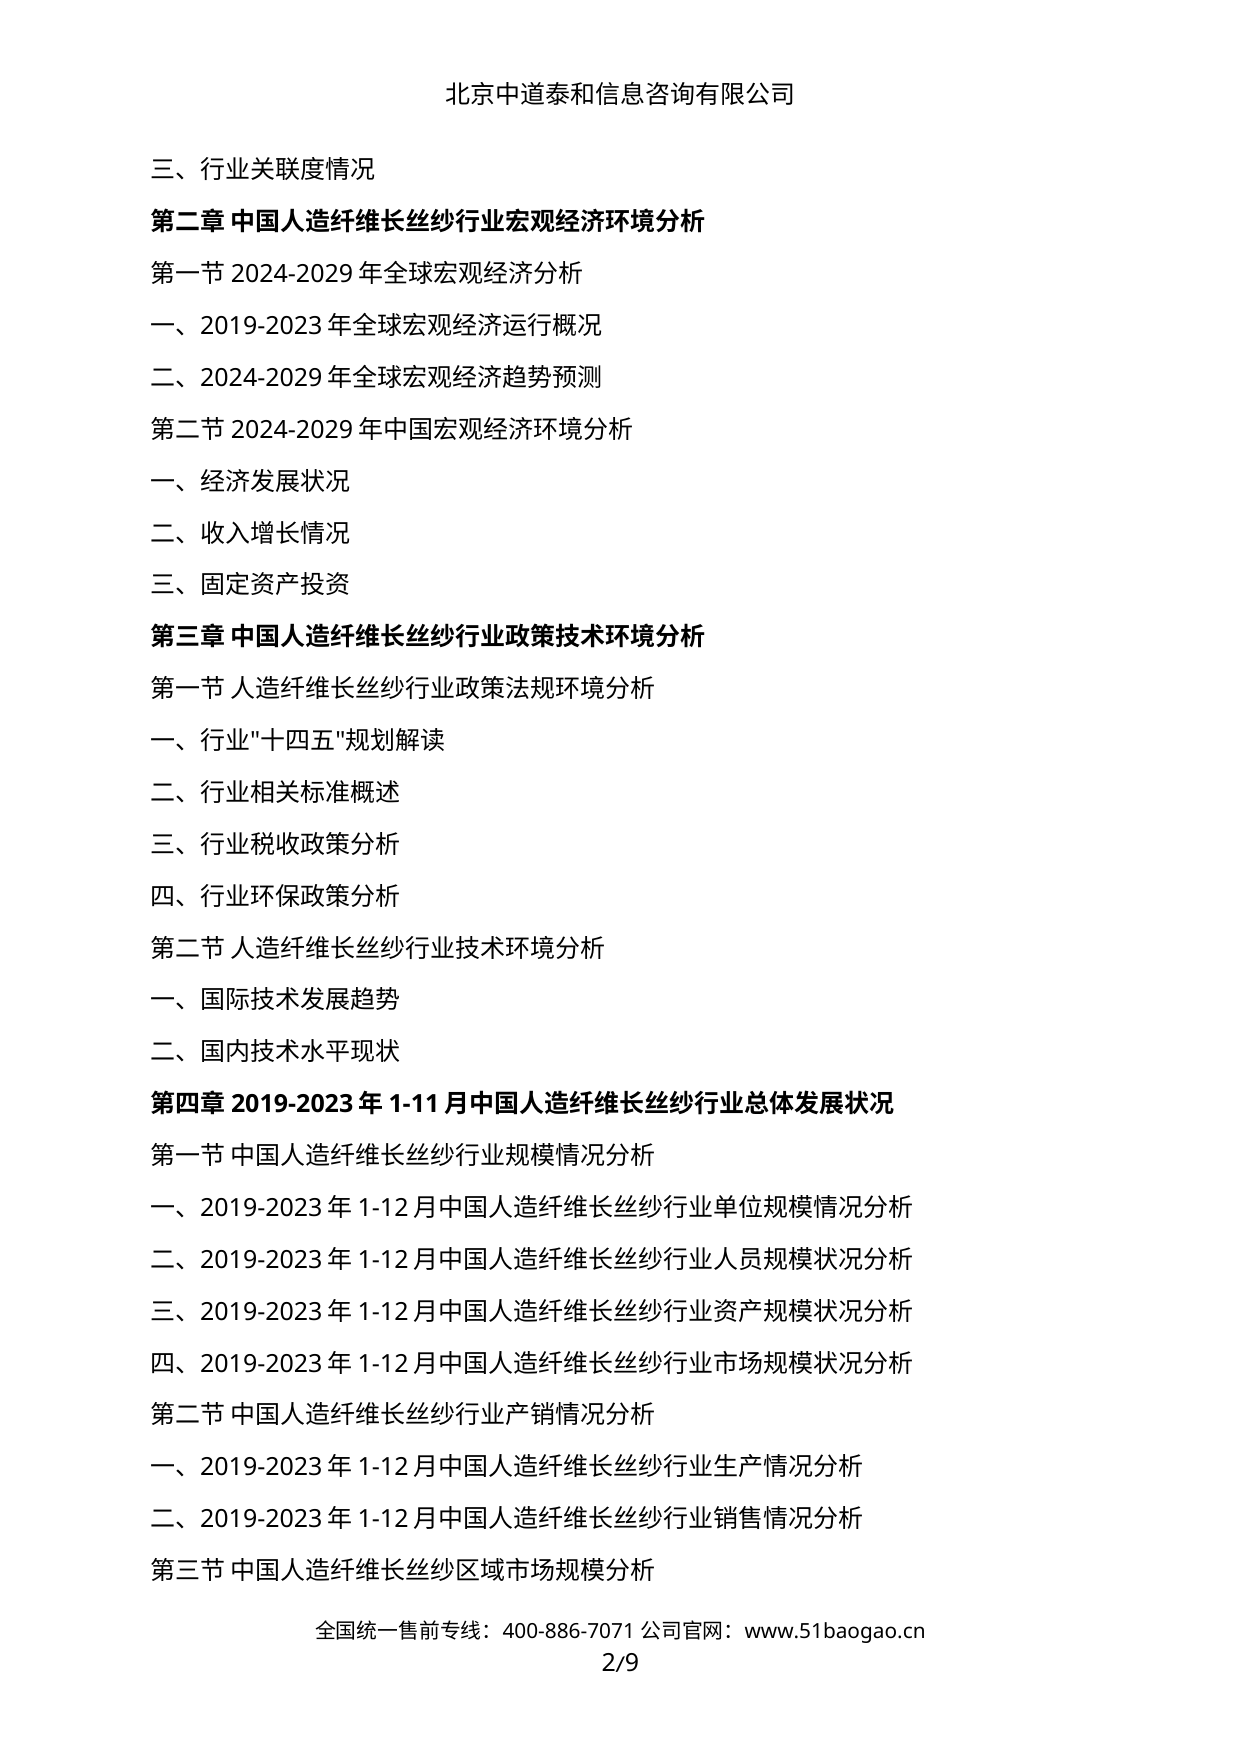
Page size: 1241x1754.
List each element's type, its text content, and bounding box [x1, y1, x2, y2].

text 一、2019-2023年全球宏观经济运行概况 [150, 306, 1090, 342]
text 二、2024-2029年全球宏观经济趋势预测 [150, 357, 1090, 394]
text 四、行业环保政策分析 [150, 876, 1090, 912]
text 二、收入增长情况 [150, 513, 1090, 549]
text 第三节 中国人造纤维长丝纱区域市场规模分析 [150, 1551, 1090, 1587]
text 二、行业相关标准概述 [150, 772, 1090, 809]
text 第二节 人造纤维长丝纱行业技术环境分析 [150, 928, 1090, 964]
text 第一节 中国人造纤维长丝纱行业规模情况分析 [150, 1136, 1090, 1172]
text 第三章 中国人造纤维长丝纱行业政策技术环境分析 [150, 617, 1090, 653]
text 四、2019-2023年1-12月中国人造纤维长丝纱行业市场规模状况分析 [150, 1343, 1090, 1379]
text 第二节 2024-2029年中国宏观经济环境分析 [150, 409, 1090, 446]
text 三、2019-2023年1-12月中国人造纤维长丝纱行业资产规模状况分析 [150, 1291, 1090, 1327]
text 二、2019-2023年1-12月中国人造纤维长丝纱行业人员规模状况分析 [150, 1239, 1090, 1276]
text 二、2019-2023年1-12月中国人造纤维长丝纱行业销售情况分析 [150, 1499, 1090, 1535]
text 一、行业"十四五"规划解读 [150, 721, 1090, 757]
text 一、2019-2023年1-12月中国人造纤维长丝纱行业生产情况分析 [150, 1447, 1090, 1483]
text 二、国内技术水平现状 [150, 1032, 1090, 1068]
text 一、国际技术发展趋势 [150, 980, 1090, 1016]
text 三、行业关联度情况 [150, 150, 1090, 186]
text 三、行业税收政策分析 [150, 824, 1090, 861]
text 三、固定资产投资 [150, 565, 1090, 601]
text 一、经济发展状况 [150, 461, 1090, 497]
text 第一节 2024-2029年全球宏观经济分析 [150, 254, 1090, 290]
text 第二节 中国人造纤维长丝纱行业产销情况分析 [150, 1395, 1090, 1431]
text 一、2019-2023年1-12月中国人造纤维长丝纱行业单位规模情况分析 [150, 1187, 1090, 1224]
text 第二章 中国人造纤维长丝纱行业宏观经济环境分析 [150, 202, 1090, 238]
text 第四章 2019-2023年1-11月中国人造纤维长丝纱行业总体发展状况 [150, 1084, 1090, 1120]
text 第一节 人造纤维长丝纱行业政策法规环境分析 [150, 669, 1090, 705]
